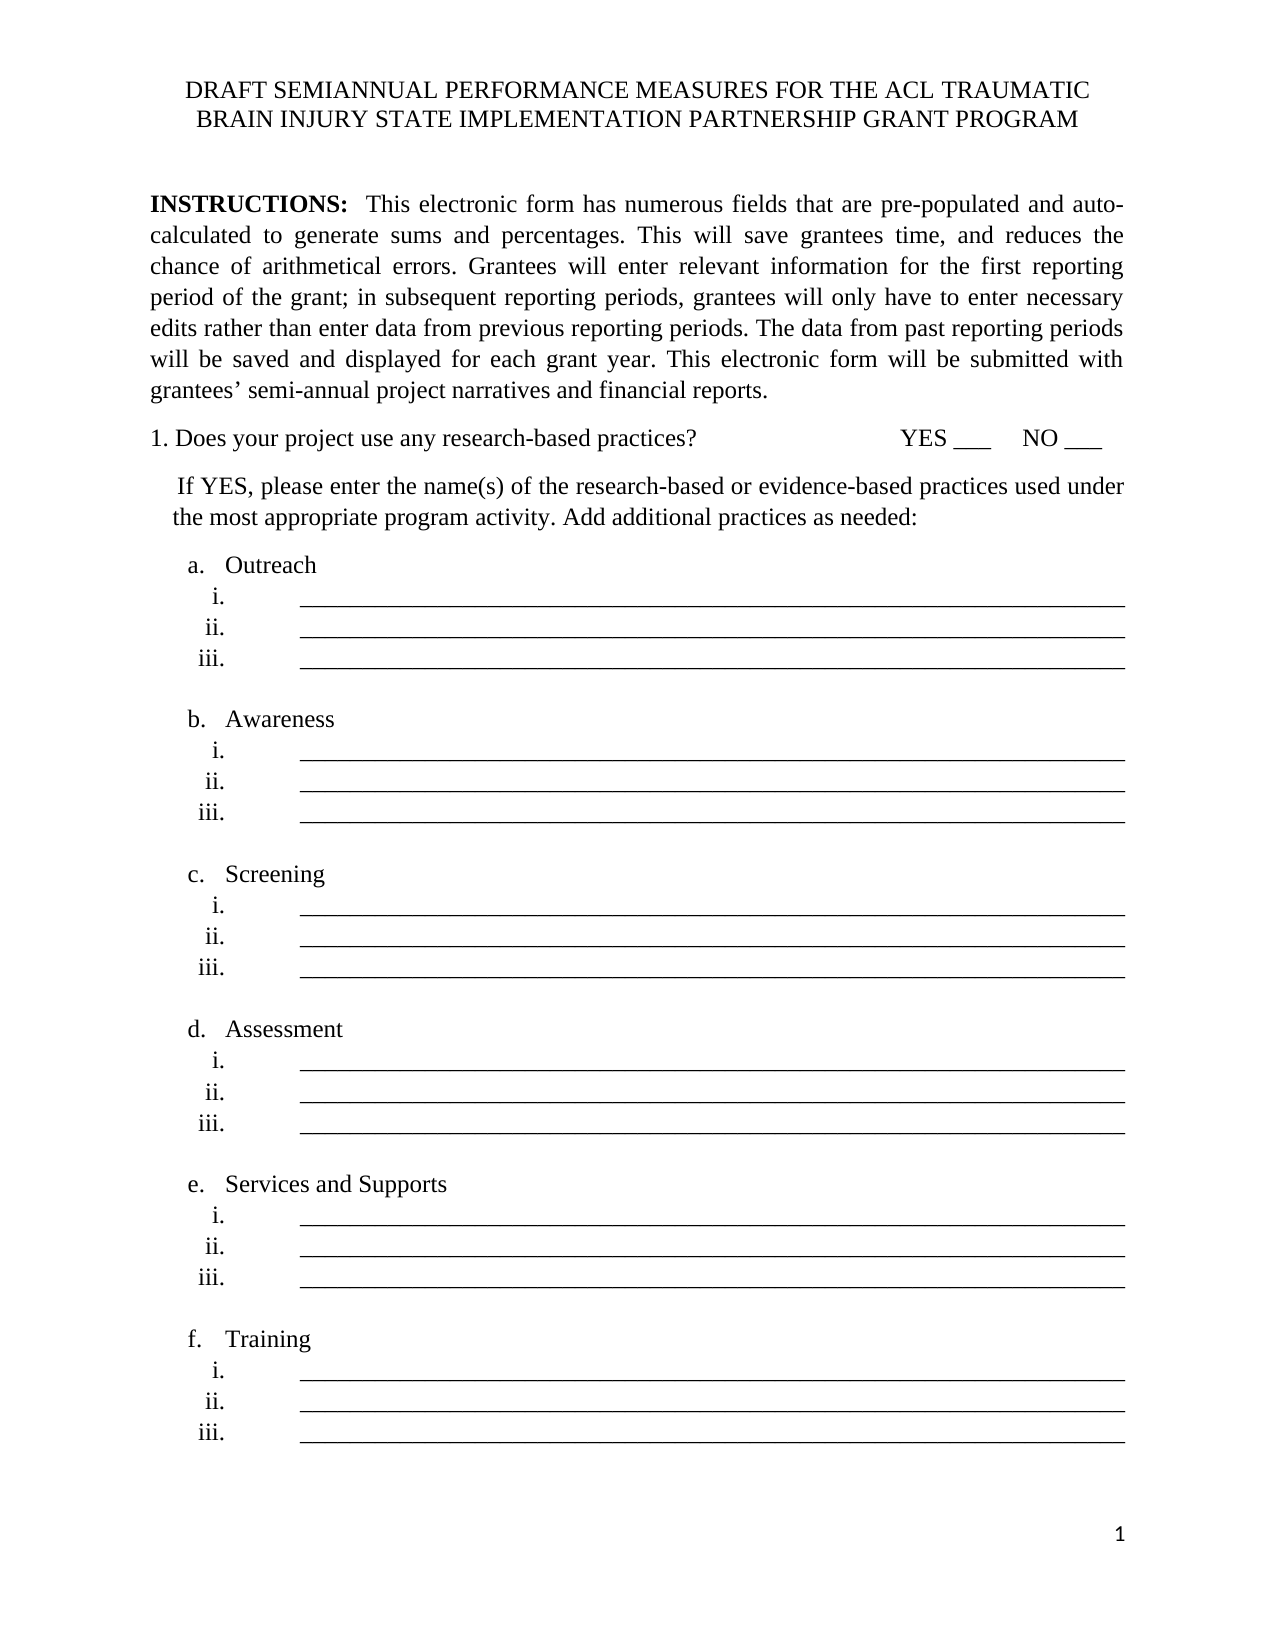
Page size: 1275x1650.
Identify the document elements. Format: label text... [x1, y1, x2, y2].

list __________________________________________________________________ [225, 921, 1125, 950]
text If YES, please enter the name(s) of the research-based or evidence-based practices used under the most appropriate program activity. Add additional practices as needed: [150, 471, 1125, 531]
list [225, 1355, 1125, 1384]
list __________________________________________________________________ [225, 581, 1125, 609]
list Screening [187, 859, 1125, 888]
list __________________________________________________________________ [225, 1077, 1125, 1105]
list __________________________________________________________________ [225, 766, 1125, 795]
list __________________________________________________________________ [225, 1262, 1125, 1291]
text INSTRUCTIONS: This electronic form has numerous fields that are pre-populated and auto-calculated to generate sums and percentages. This will save grantees time, and reduces the chance of arithmetical errors. Grantees will enter relevant information for the first reporting period of the grant; in subsequent reporting periods, grantees will only have to enter necessary edits rather than enter data from previous reporting periods. The data from past reporting periods will be saved and displayed for each grant year. This electronic form will be submitted with grantees’ semi-annual project narratives and financial reports. [150, 189, 1125, 404]
list __________________________________________________________________ [225, 612, 1125, 641]
text 1. Does your project use any research-based practices? YES ___ NO ___ [150, 423, 1125, 452]
list Training [187, 1324, 1125, 1353]
list __________________________________________________________________ [225, 1108, 1125, 1136]
list Awareness [187, 704, 1125, 733]
list __________________________________________________________________ [225, 643, 1125, 672]
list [225, 1386, 1125, 1415]
list __________________________________________________________________ [225, 1046, 1125, 1074]
list Outreach [187, 550, 1125, 578]
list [225, 1417, 1125, 1446]
list __________________________________________________________________ [225, 1231, 1125, 1260]
list __________________________________________________________________ [225, 952, 1125, 981]
list __________________________________________________________________ [225, 797, 1125, 826]
list Assessment [187, 1014, 1125, 1043]
list __________________________________________________________________ [225, 890, 1125, 919]
list __________________________________________________________________ [225, 735, 1125, 764]
list Services and Supports [187, 1169, 1125, 1198]
list __________________________________________________________________ [225, 1200, 1125, 1229]
